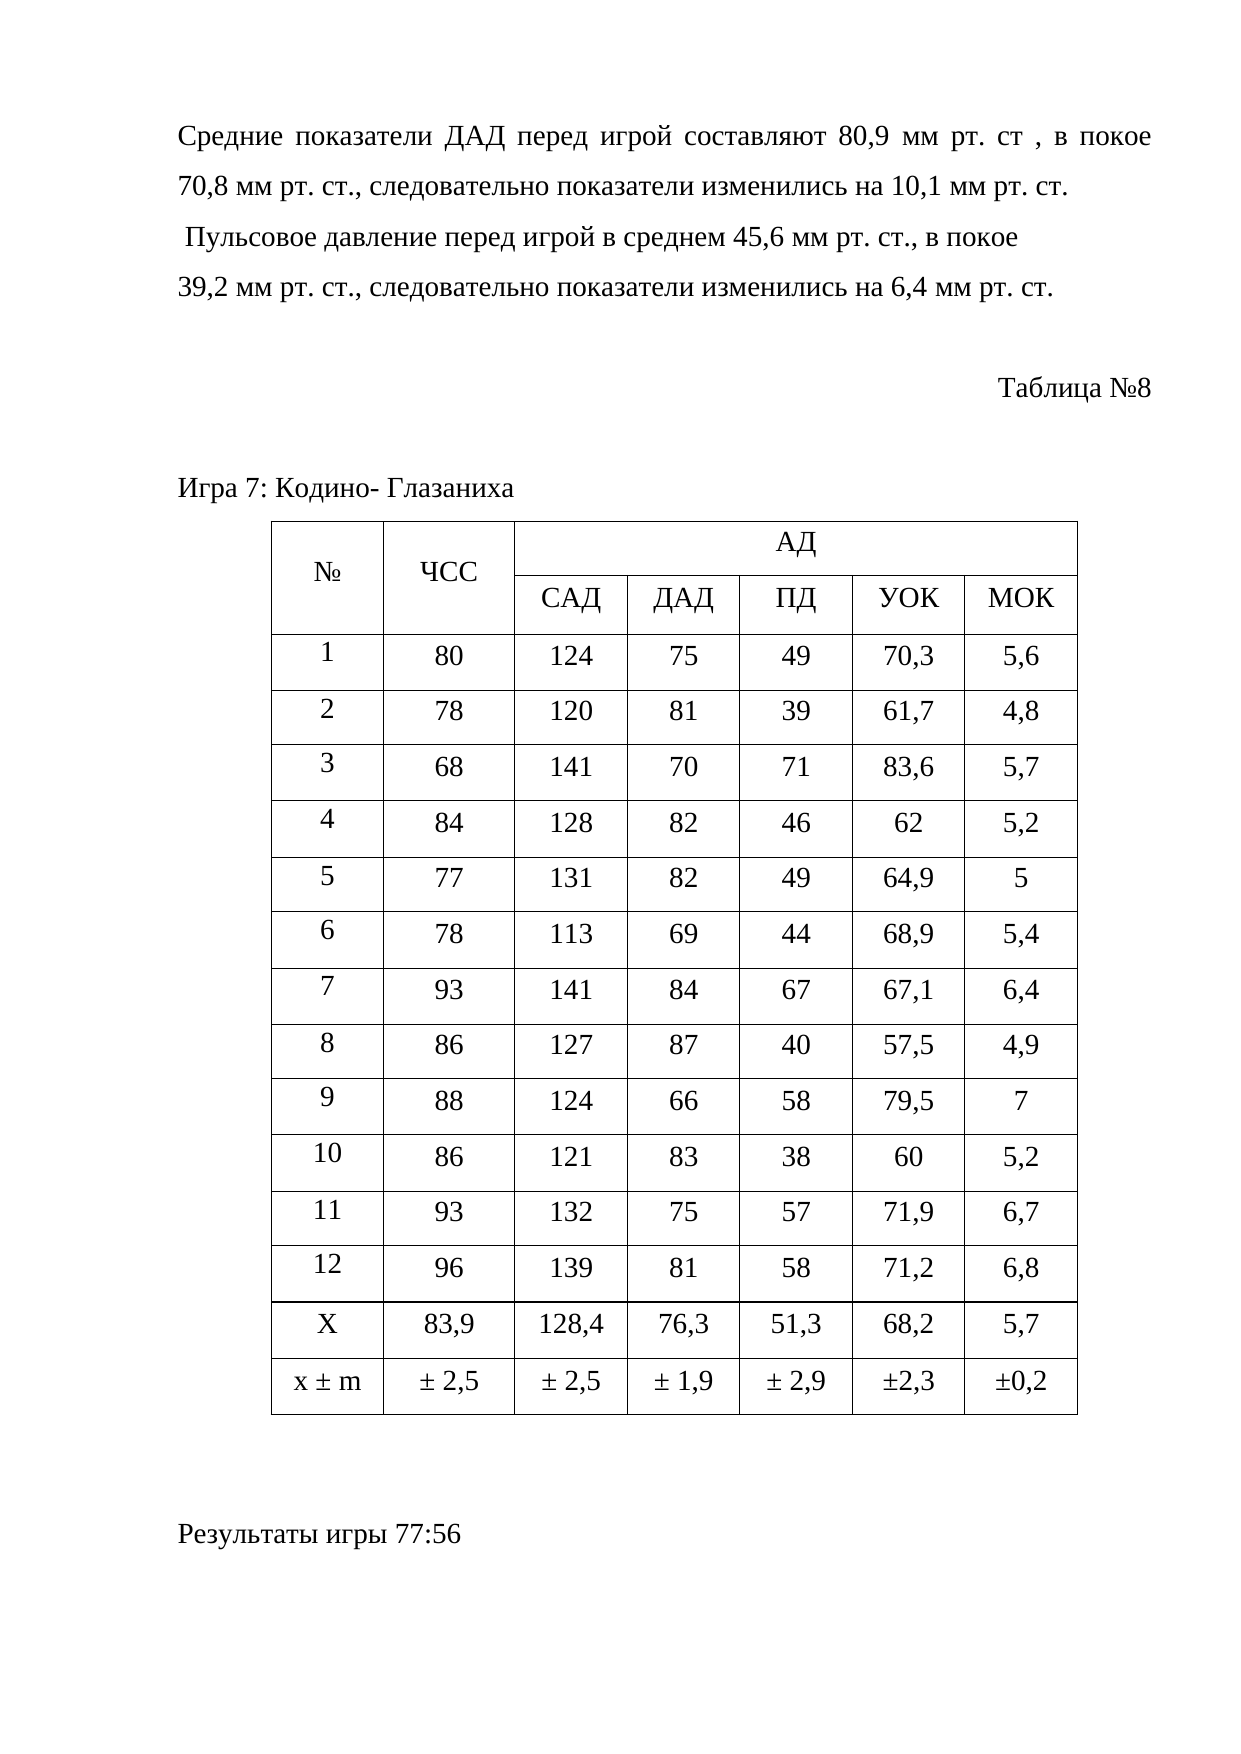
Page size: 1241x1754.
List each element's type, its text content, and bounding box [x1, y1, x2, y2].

table_cell 83,9 [384, 1303, 514, 1358]
table_cell 68 [384, 745, 514, 800]
table_cell 78 [384, 912, 514, 967]
table_cell 76,3 [628, 1303, 739, 1358]
table_cell 11 [272, 1192, 383, 1245]
text Игра 7: Кодино- Глазаниха [177, 470, 1152, 504]
table_cell 6,7 [965, 1192, 1077, 1245]
table_cell 39 [740, 691, 852, 744]
table_cell 139 [515, 1246, 627, 1301]
table_cell 6 [272, 912, 383, 967]
table_cell 71,9 [853, 1192, 964, 1245]
table_cell 69 [628, 912, 739, 967]
table_cell 120 [515, 691, 627, 744]
table_cell 4,9 [965, 1025, 1077, 1078]
table_cell 68,2 [853, 1303, 964, 1358]
table_cell 44 [740, 912, 852, 967]
table_cell 81 [628, 1246, 739, 1301]
table_cell 9 [272, 1079, 383, 1134]
table_cell 5,6 [965, 635, 1077, 690]
table_cell ±2,3 [853, 1359, 964, 1414]
text Результаты игры 77:56 [177, 1516, 1152, 1549]
table_cell 3 [272, 745, 383, 800]
table_cell 86 [384, 1135, 514, 1191]
table_cell 58 [740, 1079, 852, 1134]
table_cell УОК [853, 576, 964, 633]
table_cell 38 [740, 1135, 852, 1191]
table_cell 10 [272, 1135, 383, 1191]
table_cell 131 [515, 858, 627, 911]
table_cell 51,3 [740, 1303, 852, 1358]
table_cell 6,8 [965, 1246, 1077, 1301]
table_cell САД [515, 576, 627, 633]
table_cell МОК [965, 576, 1077, 633]
table_cell 2 [272, 691, 383, 744]
table_cell 87 [628, 1025, 739, 1078]
table_cell 12 [272, 1246, 383, 1301]
table_cell 71 [740, 745, 852, 800]
table_cell 64,9 [853, 858, 964, 911]
table_header ЧСС [384, 522, 514, 633]
table_cell 46 [740, 801, 852, 857]
table_cell 4 [272, 801, 383, 857]
table_cell 88 [384, 1079, 514, 1134]
table_cell 49 [740, 635, 852, 690]
table_cell 75 [628, 1192, 739, 1245]
text Таблица №8 [177, 370, 1152, 403]
table_cell 5,2 [965, 801, 1077, 857]
table_cell 124 [515, 635, 627, 690]
table_cell 96 [384, 1246, 514, 1301]
table_cell 66 [628, 1079, 739, 1134]
table_cell 67 [740, 969, 852, 1024]
table_cell 93 [384, 969, 514, 1024]
table_cell 1 [272, 635, 383, 690]
text рт. ст., следовательно показатели изменились на рт. ст. [177, 269, 1152, 303]
table_cell 121 [515, 1135, 627, 1191]
text Средние показатели ДАД перед игрой составляют рт. ст , в покое рт. ст., следовательно показатели изменились на рт. ст. [177, 118, 1152, 202]
table_cell 132 [515, 1192, 627, 1245]
table_cell 5,7 [965, 745, 1077, 800]
table_cell 81 [628, 691, 739, 744]
table_cell 128 [515, 801, 627, 857]
table_cell 86 [384, 1025, 514, 1078]
table_cell 4,8 [965, 691, 1077, 744]
table_cell ПД [740, 576, 852, 633]
table_cell 82 [628, 801, 739, 857]
table_cell 58 [740, 1246, 852, 1301]
table_cell 82 [628, 858, 739, 911]
table_cell 62 [853, 801, 964, 857]
table_cell 77 [384, 858, 514, 911]
table_cell 40 [740, 1025, 852, 1078]
table_cell 128,4 [515, 1303, 627, 1358]
table_cell 113 [515, 912, 627, 967]
table_cell 83,6 [853, 745, 964, 800]
table_cell 141 [515, 969, 627, 1024]
table_cell 93 [384, 1192, 514, 1245]
table_cell 80 [384, 635, 514, 690]
table_cell ДАД [628, 576, 739, 633]
table_cell 49 [740, 858, 852, 911]
table_header АД [515, 522, 1077, 575]
table_cell 8 [272, 1025, 383, 1078]
table_cell 141 [515, 745, 627, 800]
text Пульсовое давление перед игрой в среднем рт. ст., в покое [177, 219, 1152, 252]
table_cell 61,7 [853, 691, 964, 744]
table_cell 83 [628, 1135, 739, 1191]
table_cell 68,9 [853, 912, 964, 967]
table_cell 5,4 [965, 912, 1077, 967]
table_cell 5 [965, 858, 1077, 911]
table_cell 84 [384, 801, 514, 857]
table_cell ± 1,9 [628, 1359, 739, 1414]
table_cell ± 2,5 [515, 1359, 627, 1414]
table_cell 70,3 [853, 635, 964, 690]
table_cell ±0,2 [965, 1359, 1077, 1414]
table_cell 57,5 [853, 1025, 964, 1078]
table_cell 75 [628, 635, 739, 690]
table_cell ± 2,5 [384, 1359, 514, 1414]
table_cell 5 [272, 858, 383, 911]
table_cell х ± m [272, 1359, 383, 1414]
table_cell 7 [965, 1079, 1077, 1134]
table_cell ± 2,9 [740, 1359, 852, 1414]
table_cell 78 [384, 691, 514, 744]
table_cell 127 [515, 1025, 627, 1078]
table_cell 124 [515, 1079, 627, 1134]
table_cell 67,1 [853, 969, 964, 1024]
table_header № [272, 522, 383, 633]
table_cell 5,7 [965, 1303, 1077, 1358]
table_cell 60 [853, 1135, 964, 1191]
table_cell 57 [740, 1192, 852, 1245]
table_cell 6,4 [965, 969, 1077, 1024]
table_cell 79,5 [853, 1079, 964, 1134]
table_cell Х [272, 1303, 383, 1358]
table_cell 71,2 [853, 1246, 964, 1301]
table_cell 84 [628, 969, 739, 1024]
table_cell 5,2 [965, 1135, 1077, 1191]
table_cell 70 [628, 745, 739, 800]
table_cell 7 [272, 969, 383, 1024]
